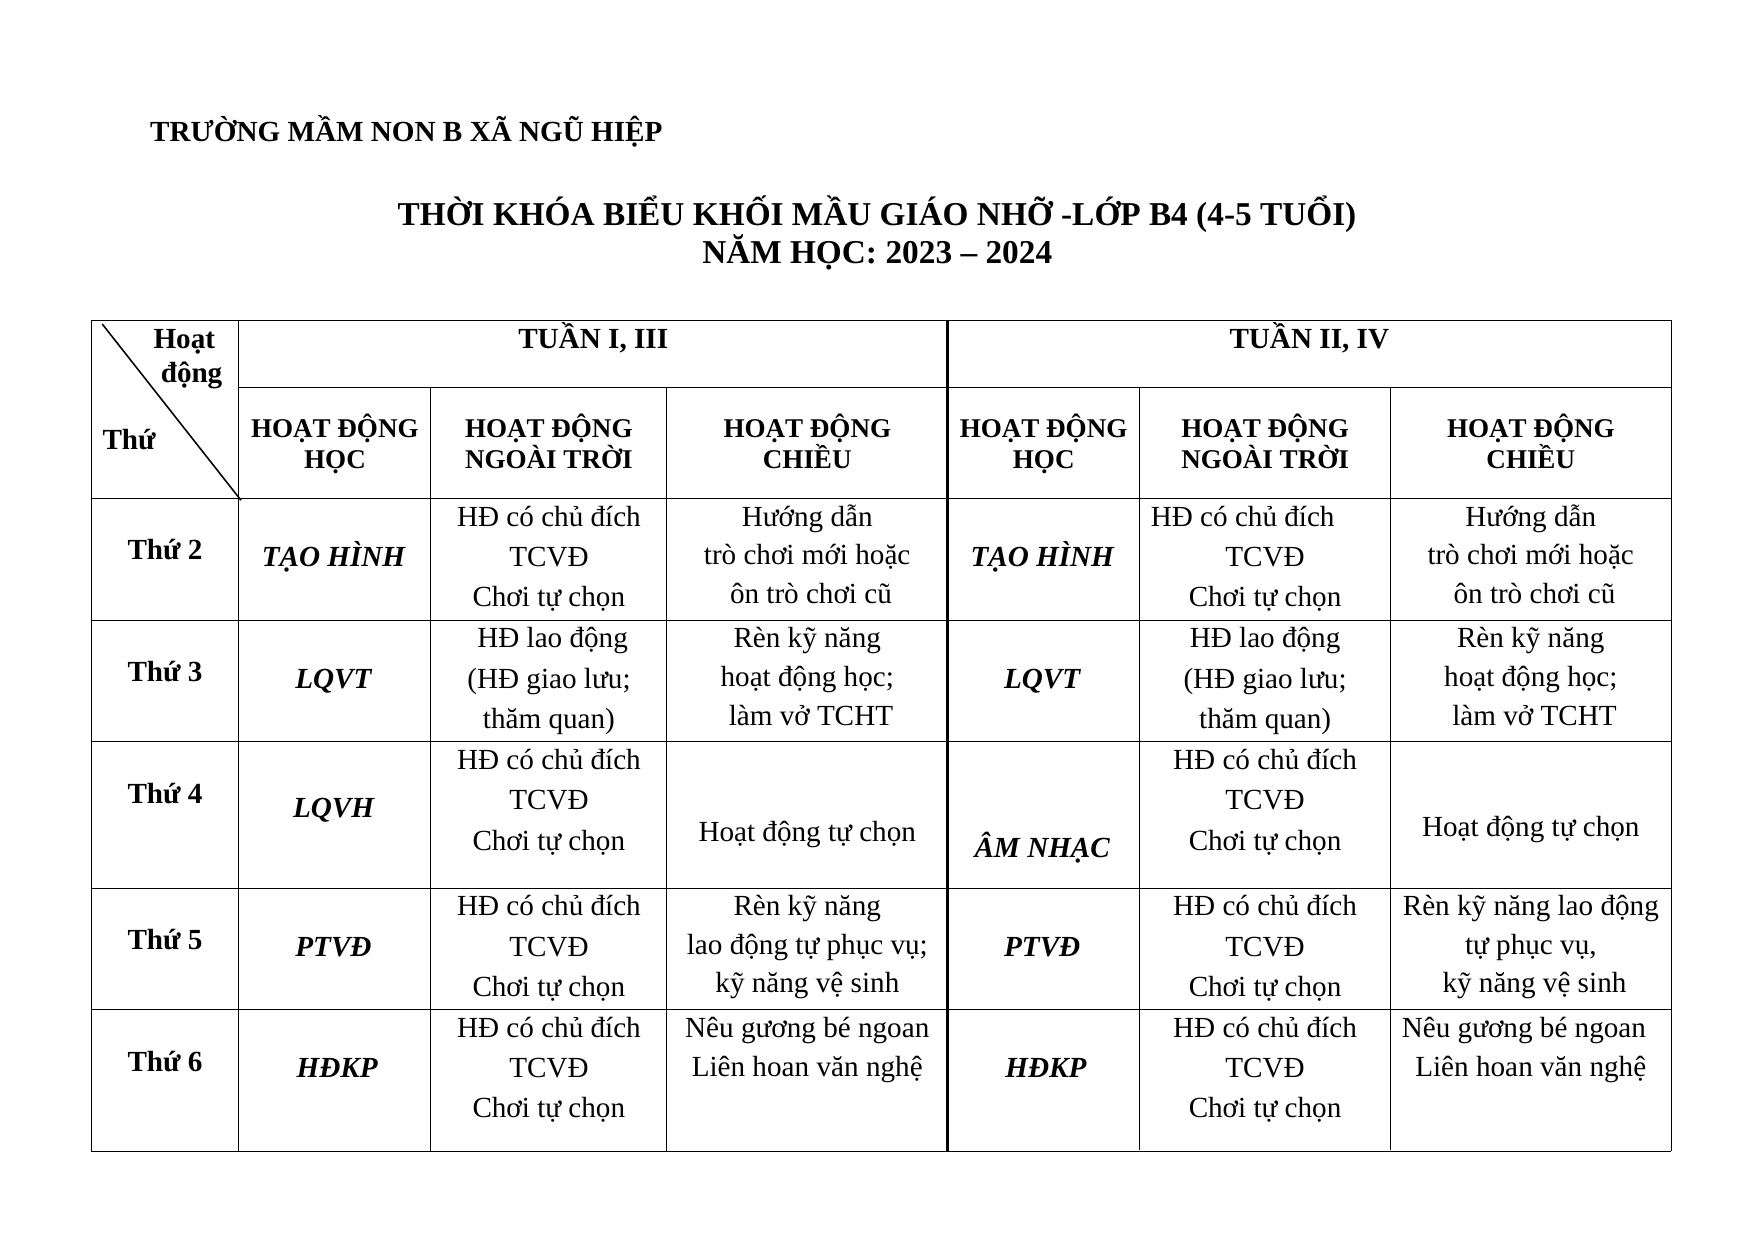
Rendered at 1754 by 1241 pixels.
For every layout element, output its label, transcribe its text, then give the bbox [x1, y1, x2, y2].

table_cell Thứ 2 [92, 499, 238, 619]
table_cell Rèn kỹ năng hoạt động học; làm vở TCHT [1391, 621, 1671, 741]
table_cell LQVT [949, 621, 1139, 741]
table_cell HOẠT ĐỘNG HỌC [949, 388, 1139, 498]
table_cell HĐ có chủ đích TCVĐ Chơi tự chọn [431, 1010, 666, 1151]
table_cell HOẠT ĐỘNG NGOÀI TRỜI [431, 388, 666, 498]
table_cell LQVT [239, 621, 430, 741]
table_cell ÂM NHẠC [949, 742, 1139, 887]
table_header TUẦN II, IV [949, 321, 1671, 387]
table_cell HOẠT ĐỘNG CHIỀU [667, 388, 946, 498]
table_cell HĐ có chủ đích TCVĐ Chơi tự chọn [1140, 499, 1390, 619]
table_cell HĐ có chủ đích TCVĐ Chơi tự chọn [1140, 742, 1390, 887]
table_cell Hướng dẫn trò chơi mới hoặc ôn trò chơi cũ [667, 499, 946, 619]
table_cell Hoạt động tự chọn [667, 742, 946, 887]
table_cell HOẠT ĐỘNG CHIỀU [1391, 388, 1671, 498]
table_cell TẠO HÌNH [949, 499, 1139, 619]
table_cell LQVH [239, 742, 430, 887]
table_cell HĐ có chủ đích TCVĐ Chơi tự chọn [1139, 1010, 1390, 1151]
table_cell Nêu gương bé ngoan Liên hoan văn nghệ [1390, 1010, 1671, 1151]
table_cell HĐ lao động (HĐ giao lưu; thăm quan) [431, 621, 666, 741]
table_cell Thứ 5 [92, 889, 238, 1009]
table_cell Thứ 6 [92, 1010, 238, 1151]
table_cell Rèn kỹ năng hoạt động học; làm vở TCHT [667, 621, 946, 741]
table_cell PTVĐ [949, 889, 1139, 1009]
table_cell HĐ có chủ đích TCVĐ Chơi tự chọn [431, 742, 666, 887]
table_cell TẠO HÌNH [239, 499, 430, 619]
table_cell HĐKP [239, 1010, 430, 1151]
table_cell Thứ 3 [92, 621, 238, 741]
table_header Hoạt động Thứ [92, 321, 238, 498]
text THỜI KHÓA BIỂU KHỐI MẦU GIÁO NHỠ -LỚP B4 (4-5 TUỔI) [150, 194, 1604, 232]
table_cell Hướng dẫn trò chơi mới hoặc ôn trò chơi cũ [1391, 499, 1671, 619]
table_cell HĐKP [949, 1010, 1139, 1151]
table_cell Hoạt động tự chọn [1391, 742, 1671, 887]
table_cell PTVĐ [239, 889, 430, 1009]
table_cell Thứ 4 [92, 742, 238, 887]
table_cell HOẠT ĐỘNG NGOÀI TRỜI [1140, 388, 1390, 498]
text NĂM HỌC: 2023 – 2024 [150, 232, 1604, 271]
table_header TUẦN I, III [239, 321, 946, 387]
table_cell HĐ lao động (HĐ giao lưu; thăm quan) [1140, 621, 1390, 741]
table_cell Rèn kỹ năng lao động tự phục vụ, kỹ năng vệ sinh [1391, 889, 1671, 1009]
table_cell HĐ có chủ đích TCVĐ Chơi tự chọn [1140, 889, 1390, 1009]
table_cell HĐ có chủ đích TCVĐ Chơi tự chọn [431, 889, 666, 1009]
text TRƯỜNG MẦM NON B XÃ NGŨ HIỆP [150, 114, 1604, 148]
table_cell Rèn kỹ năng lao động tự phục vụ; kỹ năng vệ sinh [667, 889, 946, 1009]
table_cell HĐ có chủ đích TCVĐ Chơi tự chọn [431, 499, 666, 619]
table_cell Nêu gương bé ngoan Liên hoan văn nghệ [667, 1010, 946, 1151]
table_cell HOẠT ĐỘNG HỌC [239, 388, 430, 498]
